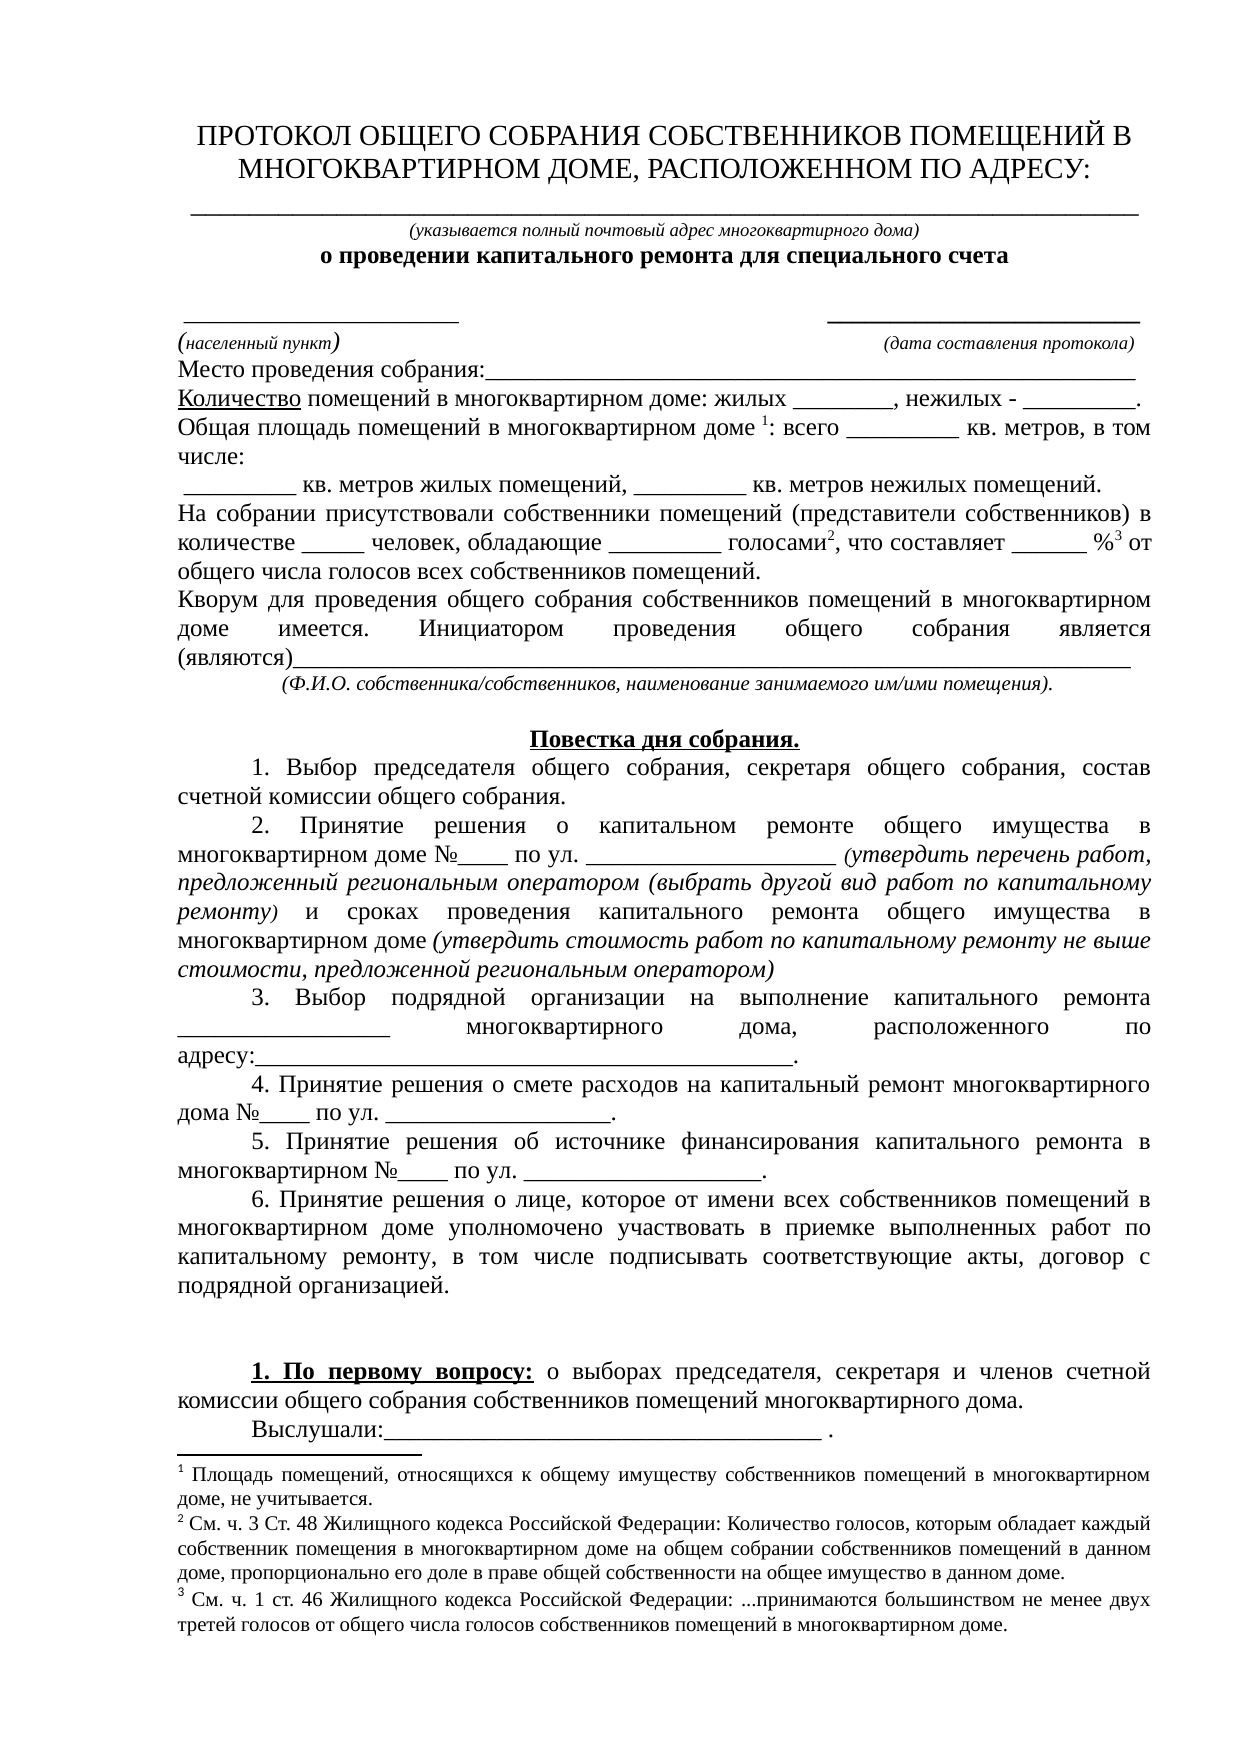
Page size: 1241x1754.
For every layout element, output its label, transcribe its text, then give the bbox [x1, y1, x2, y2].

text 2. Принятие решения о капитальном ремонте общего имущества в многоквартирном доме №____ по ул. ____________________ (утвердить перечень работ, предложенный региональным оператором (выбрать другой вид работ по капитальному ремонту) и сроках проведения капитального ремонта общего имущества в многоквартирном доме (утвердить стоимость работ по капитальному ремонту не выше стоимости, предложенной региональным оператором) [177, 810, 1152, 982]
text 3. Выбор подрядной организации на выполнение капитального ремонта _________________ многоквартирного дома, расположенного по адресу:___________________________________________. [177, 982, 1152, 1069]
text (указывается полный почтовый адрес многоквартирного дома) [177, 219, 1152, 240]
text Место проведения собрания:____________________________________________________ [177, 354, 1152, 383]
text о проведении капитального ремонта для специального счета [177, 240, 1152, 269]
text 5. Принятие решения об источнике финансирования капитального ремонта в многоквартирном №____ по ул. ___________________. [177, 1126, 1152, 1184]
text Выслушали:___________________________________ . [177, 1414, 1152, 1442]
text (населенный пункт) (дата составления протокола) [177, 326, 1152, 354]
text Кворум для проведения общего собрания собственников помещений в многоквартирном доме имеется. Инициатором проведения общего собрания является (являются)___________________________________________________________________ [177, 584, 1152, 671]
text Повестка дня собрания. [177, 724, 1152, 752]
text 1. По первому вопросу: о выборах председателя, секретаря и членов счетной комиссии общего собрания собственников помещений многоквартирного дома. [177, 1356, 1152, 1414]
text На собрании присутствовали собственники помещений (представители собственников) в количестве _____ человек, обладающие _________ голосами, что составляет ______ % от общего числа голосов всех собственников помещений. [177, 498, 1152, 584]
text ПРОТОКОЛ ОБЩЕГО СОБРАНИЯ СОБСТВЕННИКОВ ПОМЕЩЕНИЙ В МНОГОКВАРТИРНОМ ДОМЕ, РАСПОЛОЖЕННОМ ПО АДРЕСУ: _________________________________________________________________ [177, 118, 1152, 219]
text 4. Принятие решения о смете расходов на капитальный ремонт многоквартирного дома №____ по ул. __________________. [177, 1069, 1152, 1126]
text 1. Выбор председателя общего собрания, секретаря общего собрания, состав счетной комиссии общего собрания. [177, 752, 1152, 810]
text _________ кв. метров жилых помещений, _________ кв. метров нежилых помещений. [177, 469, 1152, 498]
text ______________________ _________________________ [177, 297, 1152, 326]
text (Ф.И.О. собственника/собственников, наименование занимаемого им/ими помещения). [177, 671, 1152, 695]
text Количество помещений в многоквартирном доме: жилых ________, нежилых - _________. [177, 383, 1152, 412]
text 6. Принятие решения о лице, которое от имени всех собственников помещений в многоквартирном доме уполномочено участвовать в приемке выполненных работ по капитальному ремонту, в том числе подписывать соответствующие акты, договор с подрядной организацией. [177, 1184, 1152, 1299]
text Общая площадь помещений в многоквартирном доме : всего _________ кв. метров, в том числе: [177, 412, 1152, 469]
